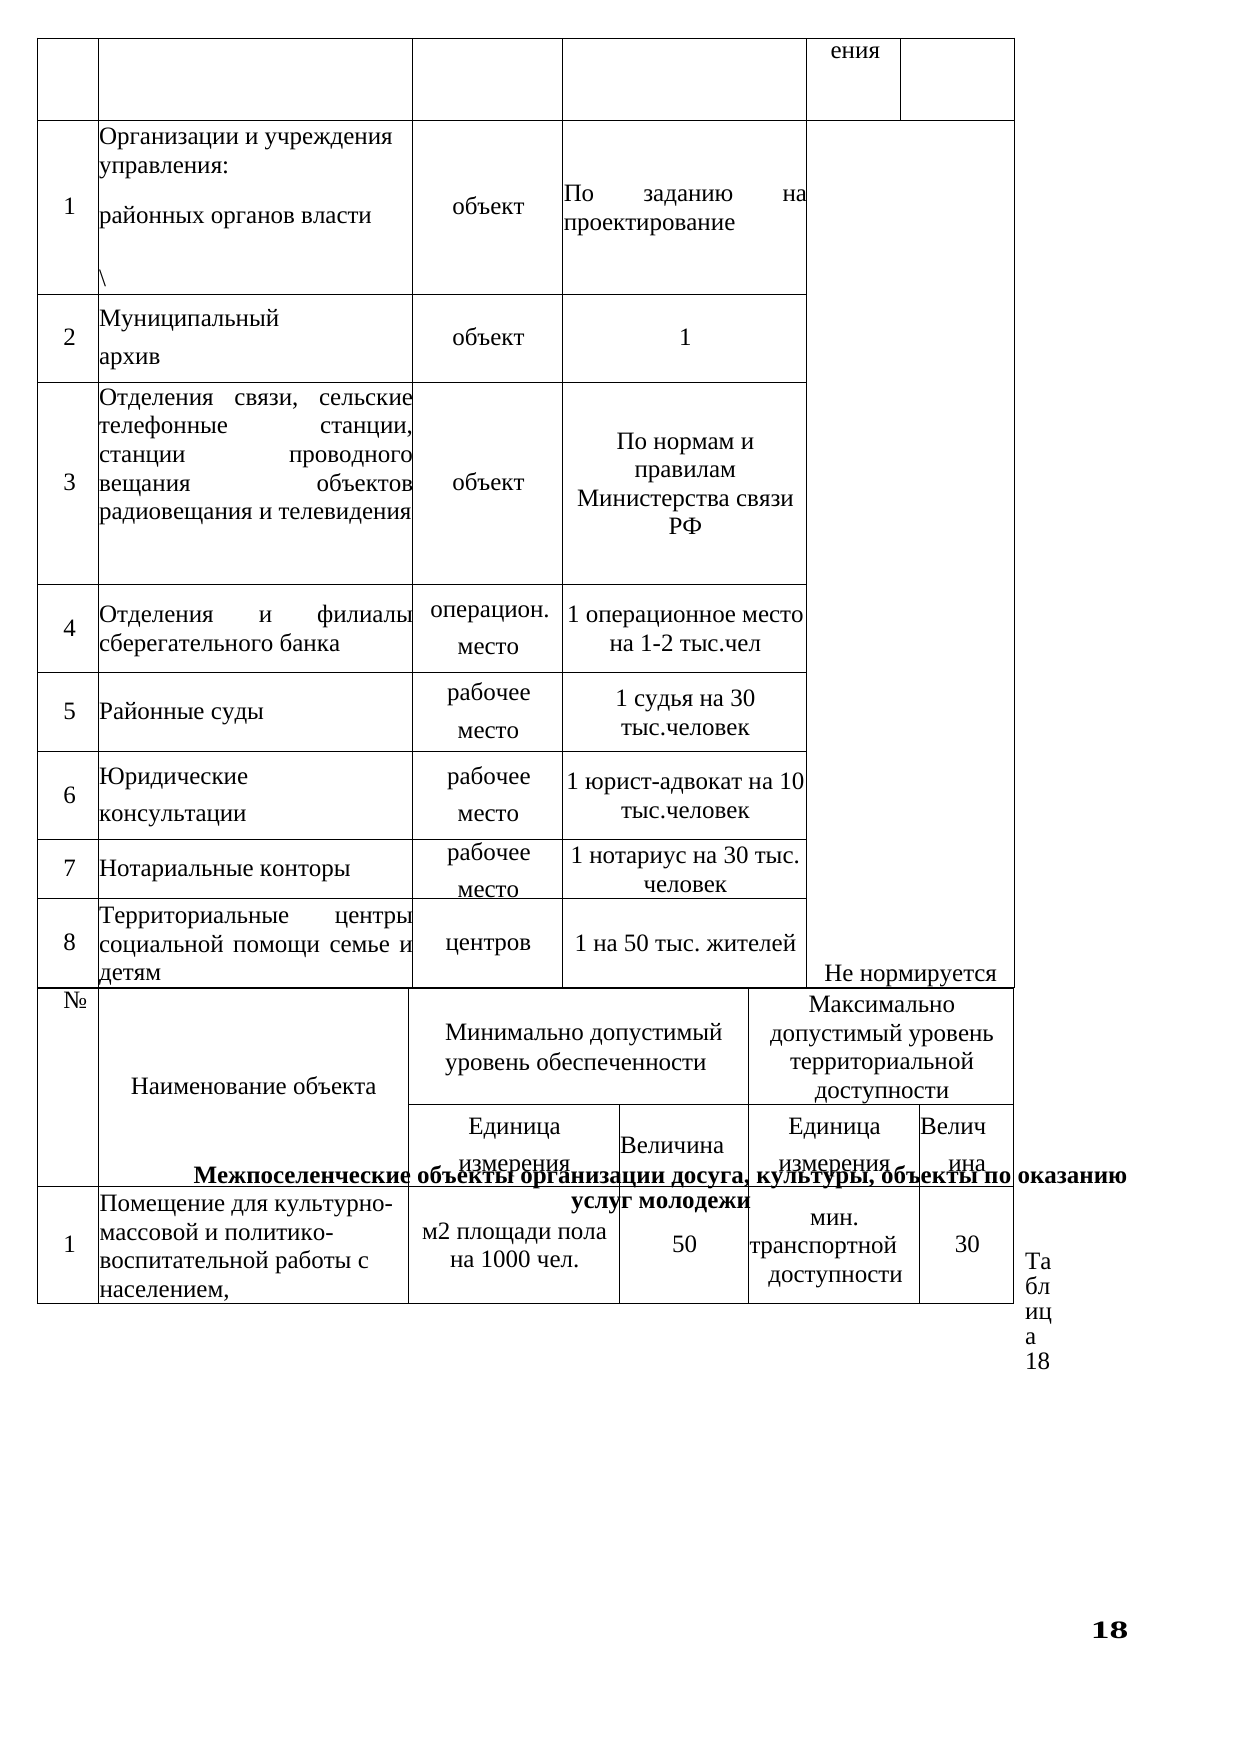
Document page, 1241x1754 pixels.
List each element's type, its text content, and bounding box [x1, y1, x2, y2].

table_cell 1 [38, 121, 98, 293]
table_cell Муниципальный архив [99, 295, 412, 382]
table_cell 50 [620, 1214, 748, 1303]
table_cell 30 [920, 1214, 1013, 1303]
table_cell 7 [38, 840, 98, 898]
table_cell 1 нотариус на 30 тыс. человек [563, 840, 806, 898]
table_cell 1 [563, 295, 806, 382]
table_cell рабочее место [413, 840, 562, 898]
table_cell объект [413, 121, 562, 293]
table_header [99, 39, 412, 120]
text услуг молодежи [172, 1189, 1149, 1214]
table_cell объект [413, 383, 562, 584]
table_cell объект [413, 295, 562, 382]
table_cell центров [413, 899, 562, 987]
table_header № [38, 989, 98, 1186]
table_header Наименование объекта [99, 989, 408, 1186]
table_cell рабочее место [413, 752, 562, 839]
table_header [563, 39, 806, 120]
table_header [901, 39, 1014, 120]
table_cell 1 юрист-адвокат на 10 тыс.человек [563, 752, 806, 839]
table_header ения [807, 39, 900, 120]
table_cell 1 операционное место на 1-2 тыс.чел [563, 585, 806, 672]
table_cell 6 [38, 752, 98, 839]
text 18 [1091, 1618, 1128, 1643]
table_cell операцион. место [413, 585, 562, 672]
table_header [38, 39, 98, 120]
table_cell Нотариальные конторы [99, 840, 412, 898]
table_cell 1 [38, 1187, 98, 1303]
table_header Минимально допустимый уровень обеспеченности [409, 989, 748, 1104]
table_cell Велич ина [920, 1105, 1013, 1164]
table_cell По заданию на проектирование [563, 121, 806, 293]
table_header Максимально допустимый уровень территориальной доступности [749, 989, 1013, 1104]
table_cell рабочее место [413, 673, 562, 751]
table_cell По нормам и правилам Министерства связи РФ [563, 383, 806, 584]
table_cell 4 [38, 585, 98, 672]
table_cell Отделения и филиалы сберегательного банка [99, 585, 412, 672]
table_cell Территориальные центры социальной помощи семье и детям [99, 899, 412, 987]
table_cell Организации и учреждения управления: районных органов власти \ [99, 121, 412, 293]
table_cell Отделения связи, сельские телефонные станции, станции проводного вещания объектов радиовещания и телевидения [99, 383, 412, 584]
text Таблица 18 [1025, 1250, 1061, 1375]
table_cell 3 [38, 383, 98, 584]
table_cell Юридические консультации [99, 752, 412, 839]
table_header [413, 39, 562, 120]
table_cell Величина [620, 1105, 748, 1164]
table_cell 1 на 50 тыс. жителей [563, 899, 806, 987]
table_cell Не нормируется [807, 121, 1014, 987]
table_cell Районные суды [99, 673, 412, 751]
table_cell Единица измерения [409, 1105, 619, 1164]
table_cell 1 судья на 30 тыс.человек [563, 673, 806, 751]
table_cell Помещение для культурно-массовой и политико-воспитательной работы с населением, [99, 1187, 408, 1303]
table_cell м2 площади пола на 1000 чел. [409, 1214, 619, 1303]
table_cell 2 [38, 295, 98, 382]
text Межпоселенческие объекты организации досуга, культуры, объекты по оказанию [193, 1164, 1149, 1189]
table_cell 8 [38, 899, 98, 987]
table_cell Единица измерения [749, 1105, 919, 1164]
table_cell 5 [38, 673, 98, 751]
table_cell мин. транспортной доступности [749, 1214, 919, 1303]
